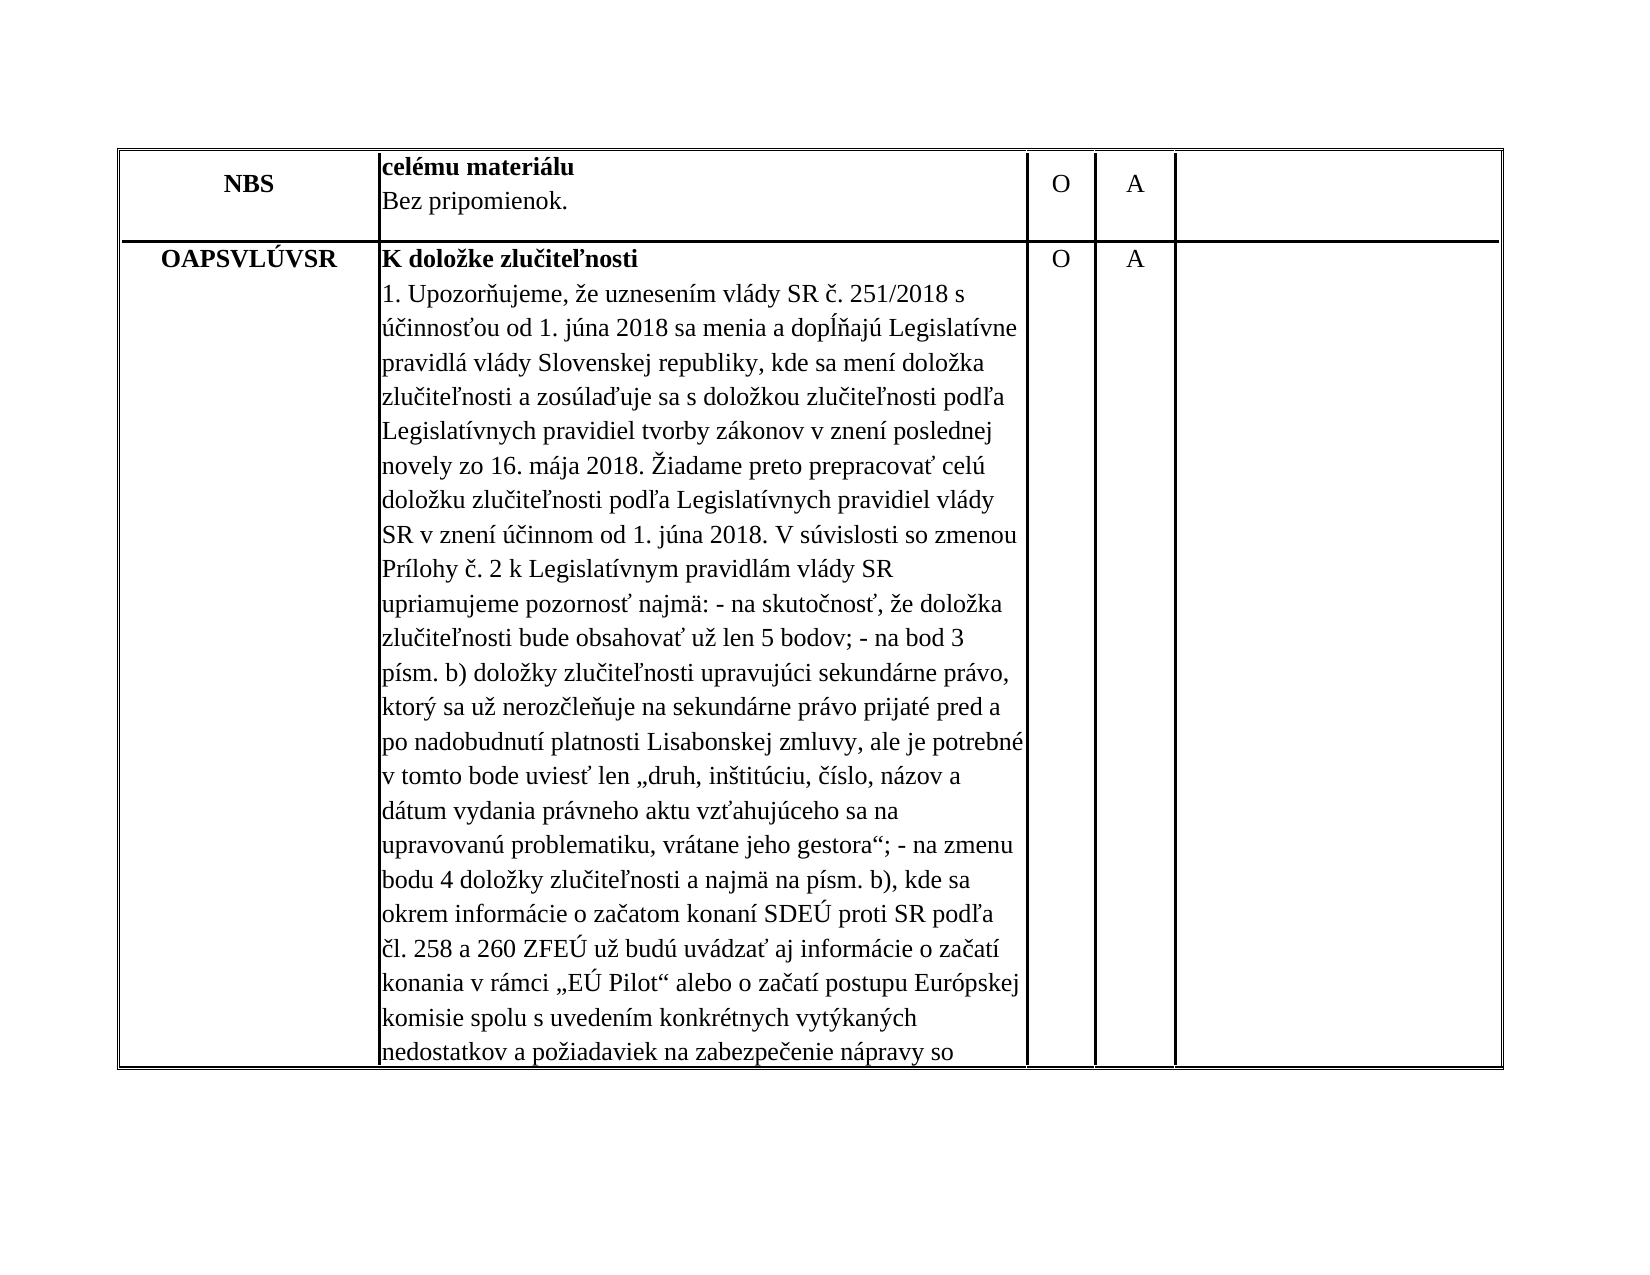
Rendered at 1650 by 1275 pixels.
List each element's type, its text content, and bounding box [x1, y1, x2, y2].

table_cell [379, 243, 1027, 1066]
table_cell A [1095, 243, 1175, 1066]
table_cell OAPSVLÚVSR [120, 240, 379, 1066]
table_cell [1175, 151, 1501, 240]
table_cell O [1027, 149, 1095, 240]
table_cell [1175, 240, 1501, 1066]
table_cell celému materiálu Bez pripomienok. [379, 149, 1027, 240]
table_cell A [1095, 149, 1175, 240]
table_cell O [1027, 243, 1095, 1066]
table_cell NBS [120, 151, 379, 240]
